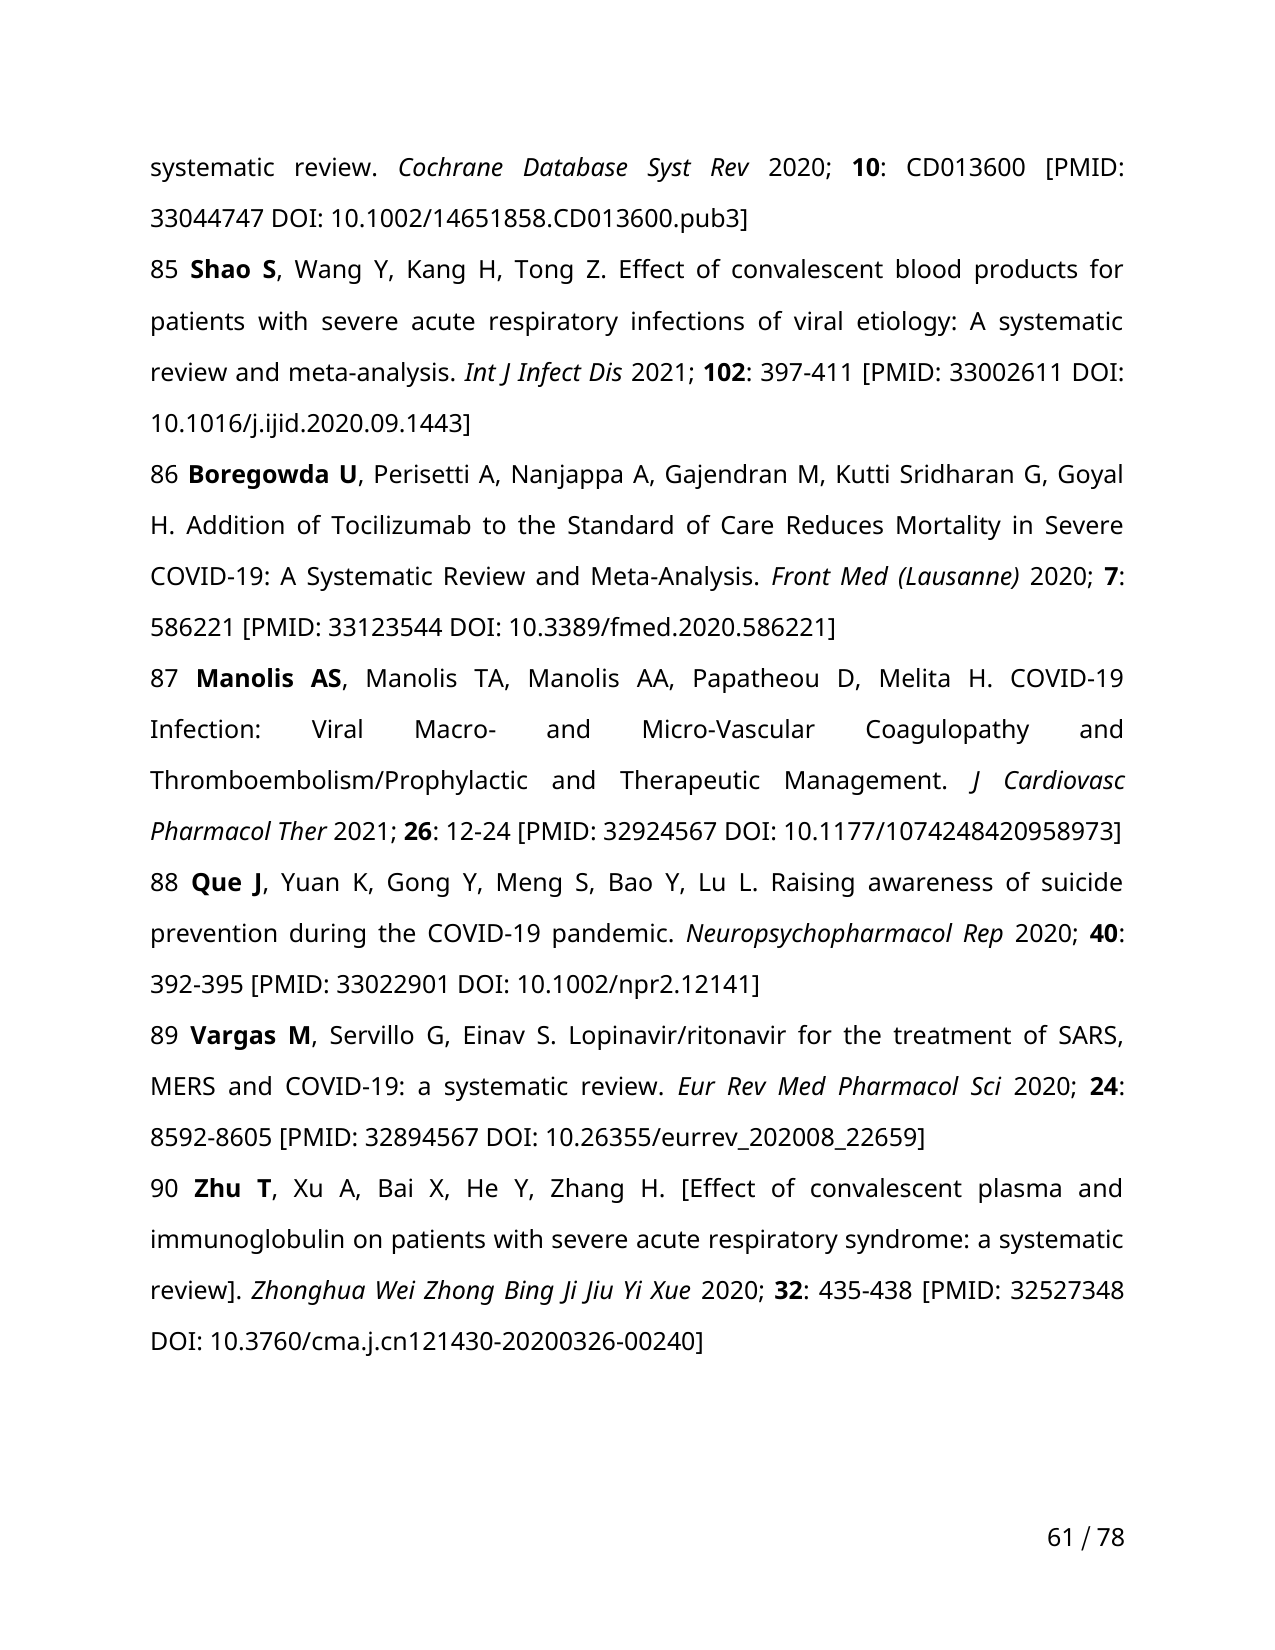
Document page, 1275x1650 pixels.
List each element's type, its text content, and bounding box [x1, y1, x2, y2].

text 87 Manolis AS, Manolis TA, Manolis AA, Papatheou D, Melita H. COVID-19 Infection: Viral Macro- and Micro-Vascular Coagulopathy and Thromboembolism/Prophylactic and Therapeutic Management. J Cardiovasc Pharmacol Ther 2021; 26: 12-24 [PMID: 32924567 DOI: 10.1177/1074248420958973] [150, 660, 1125, 848]
text 88 Que J, Yuan K, Gong Y, Meng S, Bao Y, Lu L. Raising awareness of suicide prevention during the COVID-19 pandemic. Neuropsychopharmacol Rep 2020; 40: 392-395 [PMID: 33022901 DOI: 10.1002/npr2.12141] [150, 864, 1125, 1001]
text 89 Vargas M, Servillo G, Einav S. Lopinavir/ritonavir for the treatment of SARS, MERS and COVID-19: a systematic review. Eur Rev Med Pharmacol Sci 2020; 24: 8592-8605 [PMID: 32894567 DOI: 10.26355/eurrev_202008_22659] [150, 1018, 1125, 1154]
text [150, 150, 1125, 235]
text 86 Boregowda U, Perisetti A, Nanjappa A, Gajendran M, Kutti Sridharan G, Goyal H. Addition of Tocilizumab to the Standard of Care Reduces Mortality in Severe COVID-19: A Systematic Review and Meta-Analysis. Front Med (Lausanne) 2020; 7: 586221 [PMID: 33123544 DOI: 10.3389/fmed.2020.586221] [150, 456, 1125, 643]
text 90 Zhu T, Xu A, Bai X, He Y, Zhang H. [Effect of convalescent plasma and immunoglobulin on patients with severe acute respiratory syndrome: a systematic review]. Zhonghua Wei Zhong Bing Ji Jiu Yi Xue 2020; 32: 435-438 [PMID: 32527348 DOI: 10.3760/cma.j.cn121430-20200326-00240] [150, 1171, 1125, 1358]
text 85 Shao S, Wang Y, Kang H, Tong Z. Effect of convalescent blood products for patients with severe acute respiratory infections of viral etiology: A systematic review and meta-analysis. Int J Infect Dis 2021; 102: 397-411 [PMID: 33002611 DOI: 10.1016/j.ijid.2020.09.1443] [150, 252, 1125, 439]
